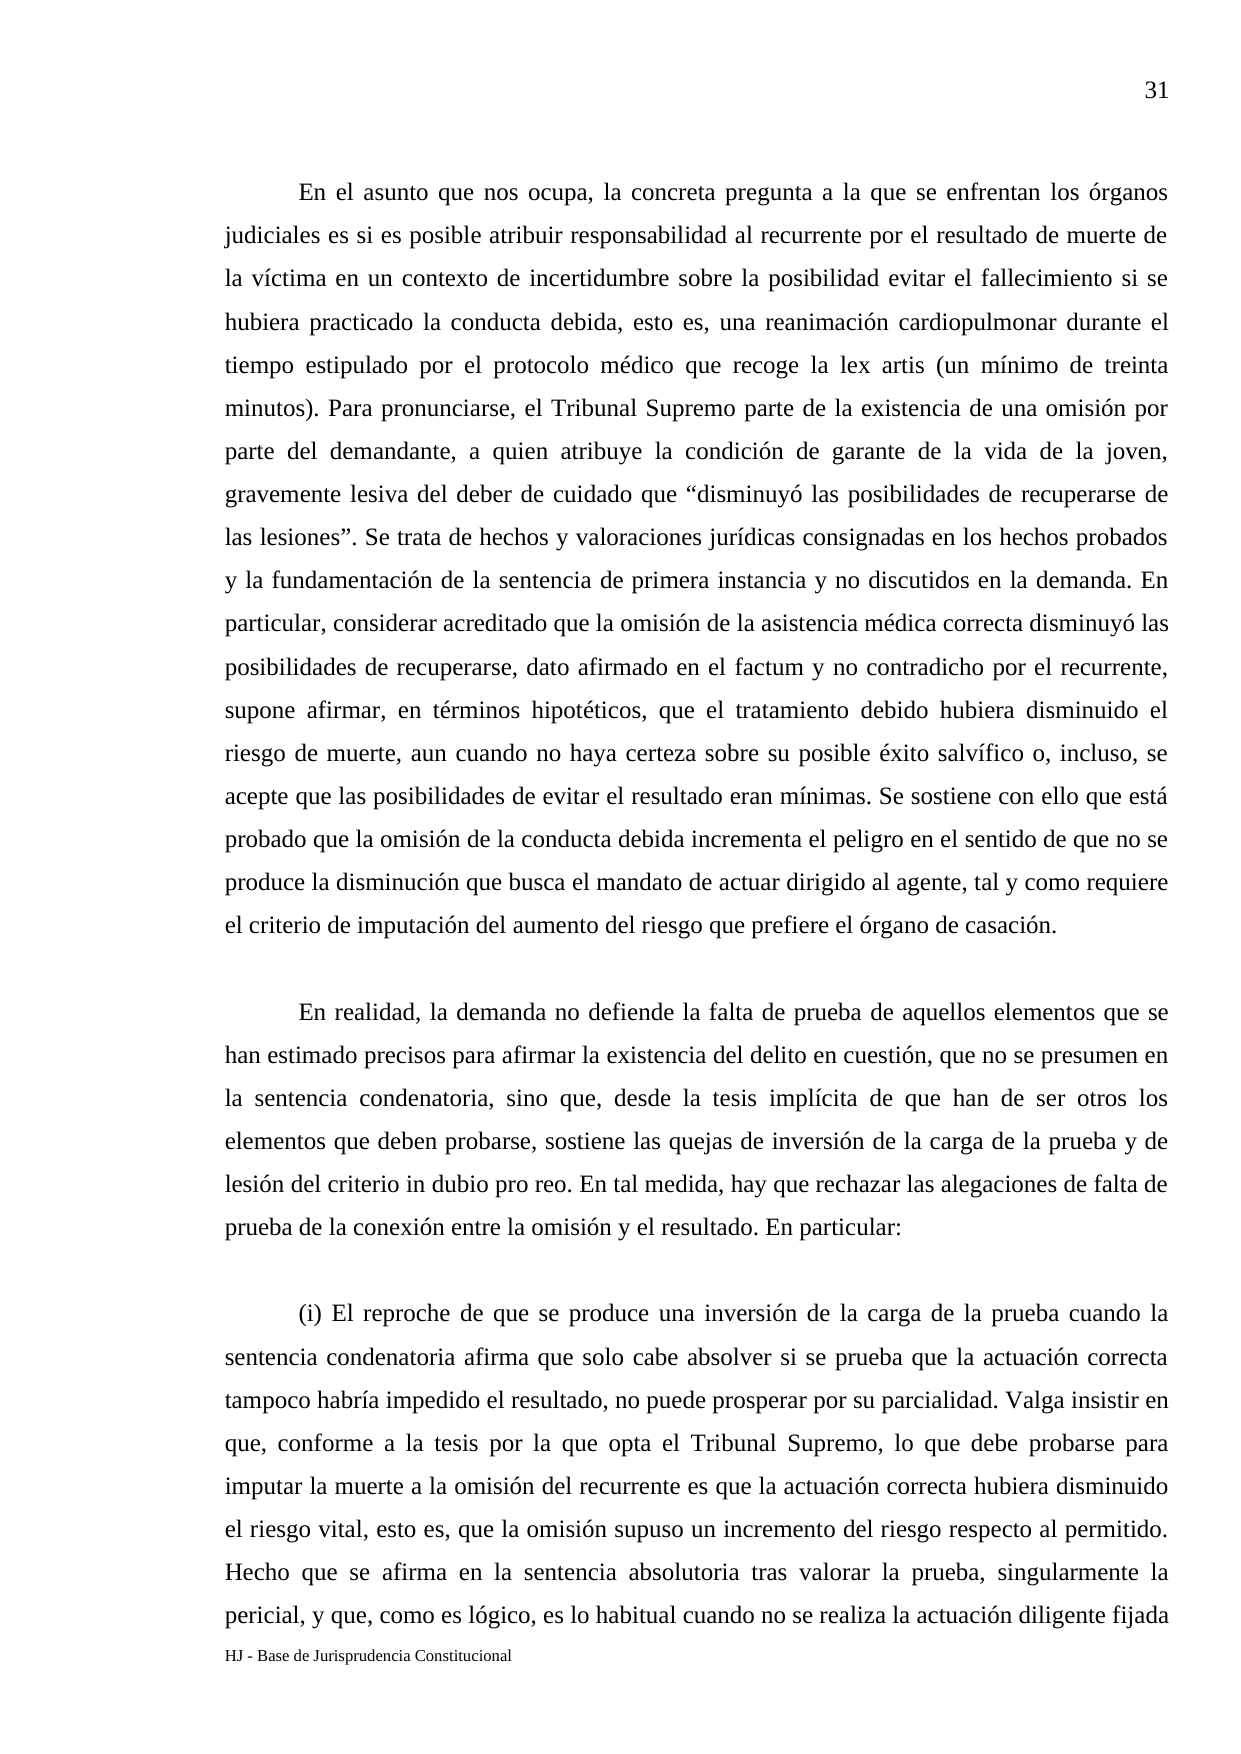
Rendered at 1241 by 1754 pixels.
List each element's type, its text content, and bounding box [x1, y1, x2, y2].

text En el asunto que nos ocupa, la concreta pregunta a la que se enfrentan los órganos judiciales es si es posible atribuir responsabilidad al recurrente por el resultado de muerte de la víctima en un contexto de incertidumbre sobre la posibilidad evitar el fallecimiento si se hubiera practicado la conducta debida, esto es, una reanimación cardiopulmonar durante el tiempo estipulado por el protocolo médico que recoge la lex artis (un mínimo de treinta minutos). Para pronunciarse, el Tribunal Supremo parte de la existencia de una omisión por parte del demandante, a quien atribuye la condición de garante de la vida de la joven, gravemente lesiva del deber de cuidado que “disminuyó las posibilidades de recuperarse de las lesiones”. Se trata de hechos y valoraciones jurídicas consignadas en los hechos probados y la fundamentación de la sentencia de primera instancia y no discutidos en la demanda. En particular, considerar acreditado que la omisión de la asistencia médica correcta disminuyó las posibilidades de recuperarse, dato afirmado en el factum y no contradicho por el recurrente, supone afirmar, en términos hipotéticos, que el tratamiento debido hubiera disminuido el riesgo de muerte, aun cuando no haya certeza sobre su posible éxito salvífico o, incluso, se acepte que las posibilidades de evitar el resultado eran mínimas. Se sostiene con ello que está probado que la omisión de la conducta debida incrementa el peligro en el sentido de que no se produce la disminución que busca el mandato de actuar dirigido al agente, tal y como requiere el criterio de imputación del aumento del riesgo que prefiere el órgano de casación. [224, 177, 1169, 939]
text En realidad, la demanda no defiende la falta de prueba de aquellos elementos que se han estimado precisos para afirmar la existencia del delito en cuestión, que no se presumen en la sentencia condenatoria, sino que, desde la tesis implícita de que han de ser otros los elementos que deben probarse, sostiene las quejas de inversión de la carga de la prueba y de lesión del criterio in dubio pro reo. En tal medida, hay que rechazar las alegaciones de falta de prueba de la conexión entre la omisión y el resultado. En particular: [224, 997, 1169, 1241]
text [224, 1298, 1169, 1629]
